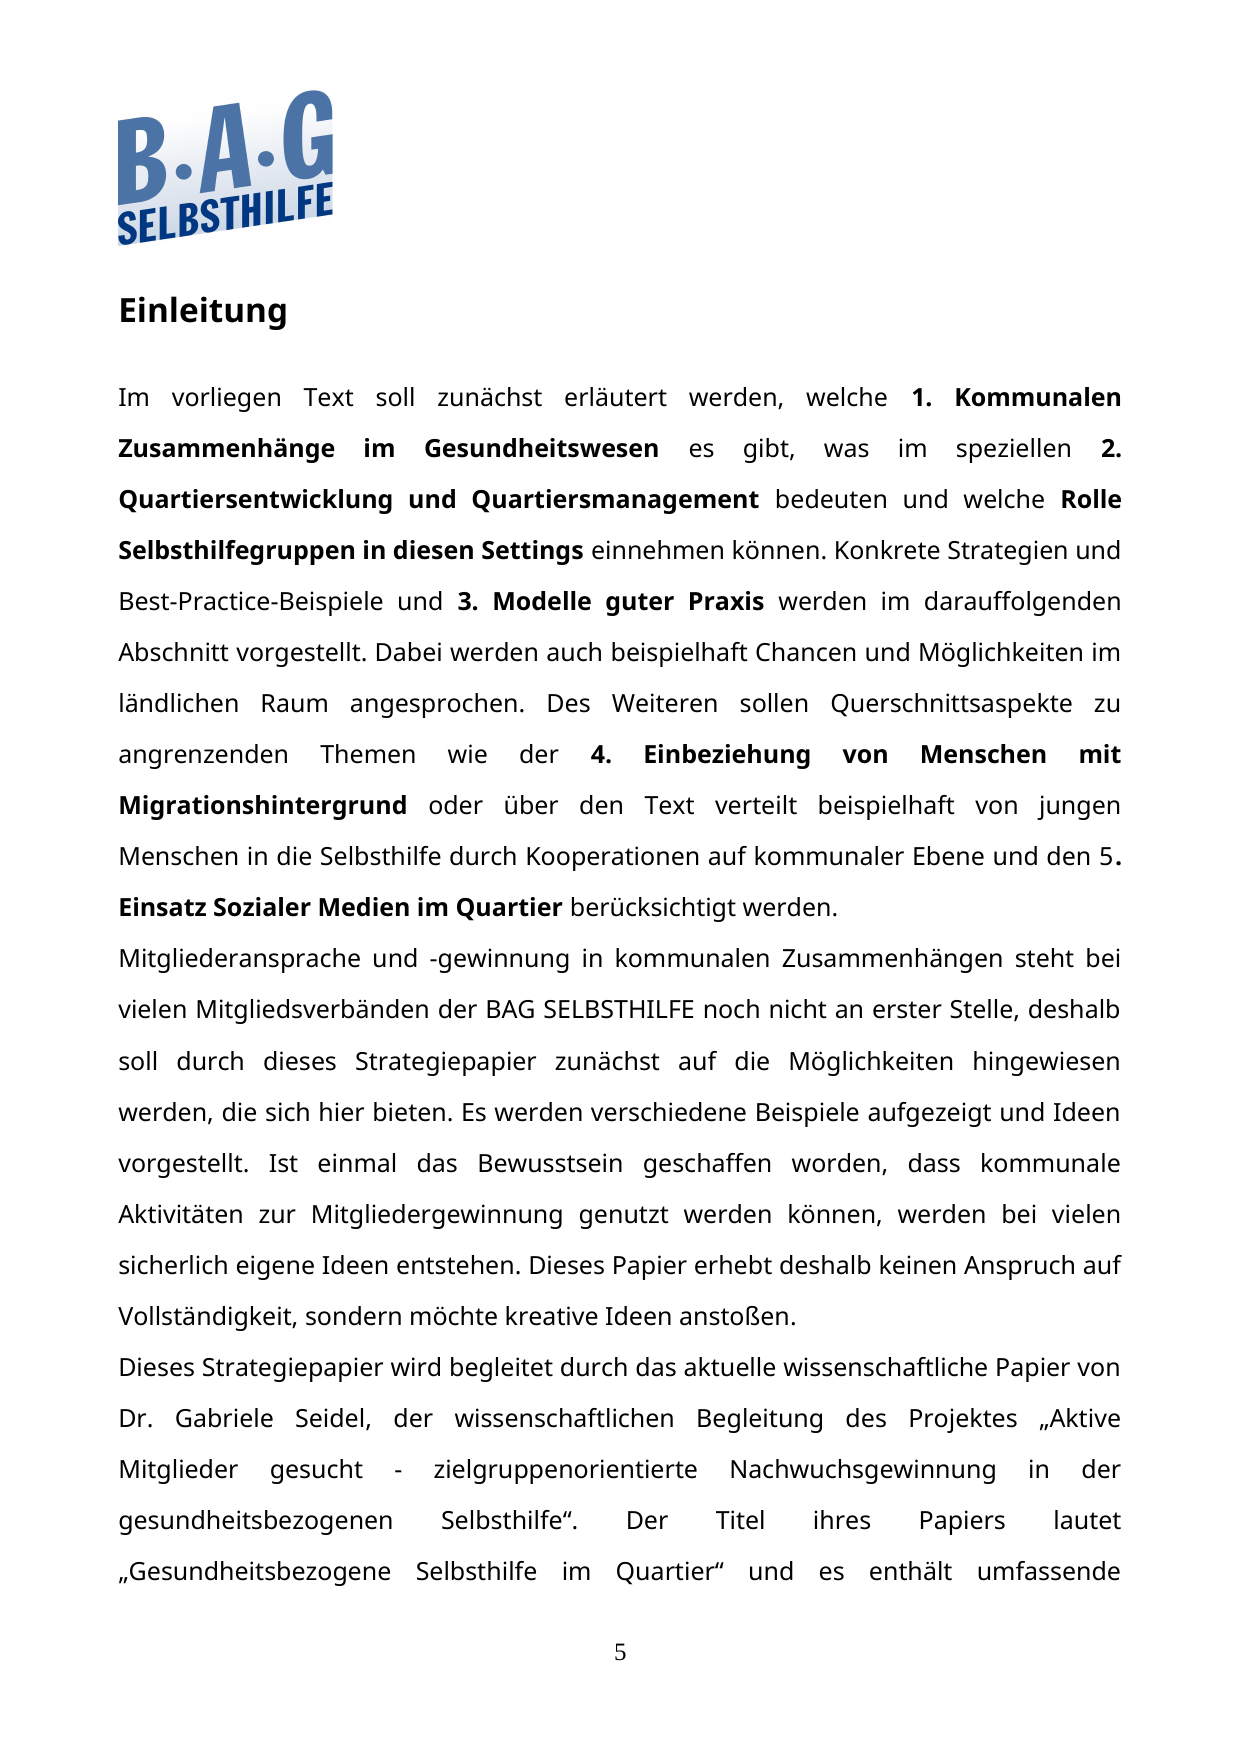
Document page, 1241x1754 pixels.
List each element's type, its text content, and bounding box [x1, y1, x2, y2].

text Im vorliegen Text soll zunächst erläutert werden, welche 1. Kommunalen Zusammenhänge im Gesundheitswesen es gibt, was im speziellen 2. Quartiersentwicklung und Quartiersmanagement bedeuten und welche Rolle Selbsthilfegruppen in diesen Settings einnehmen können. Konkrete Strategien und Best-Practice-Beispiele und 3. Modelle guter Praxis werden im darauffolgenden Abschnitt vorgestellt. Dabei werden auch beispielhaft Chancen und Möglichkeiten im ländlichen Raum angesprochen. Des Weiteren sollen Querschnittsaspekte zu angrenzenden Themen wie der 4. Einbeziehung von Menschen mit Migrationshintergrund oder über den Text verteilt beispielhaft von jungen Menschen in die Selbsthilfe durch Kooperationen auf kommunaler Ebene und den 5. Einsatz Sozialer Medien im Quartier berücksichtigt werden. [118, 379, 1122, 924]
picture [118, 88, 333, 246]
subtitle Einleitung [118, 286, 1122, 332]
text Mitgliederansprache und -gewinnung in kommunalen Zusammenhängen steht bei vielen Mitgliedsverbänden der BAG SELBSTHILFE noch nicht an erster Stelle, deshalb soll durch dieses Strategiepapier zunächst auf die Möglichkeiten hingewiesen werden, die sich hier bieten. Es werden verschiedene Beispiele aufgezeigt und Ideen vorgestellt. Ist einmal das Bewusstsein geschaffen worden, dass kommunale Aktivitäten zur Mitgliedergewinnung genutzt werden können, werden bei vielen sicherlich eigene Ideen entstehen. Dieses Papier erhebt deshalb keinen Anspruch auf Vollständigkeit, sondern möchte kreative Ideen anstoßen. [118, 941, 1122, 1332]
